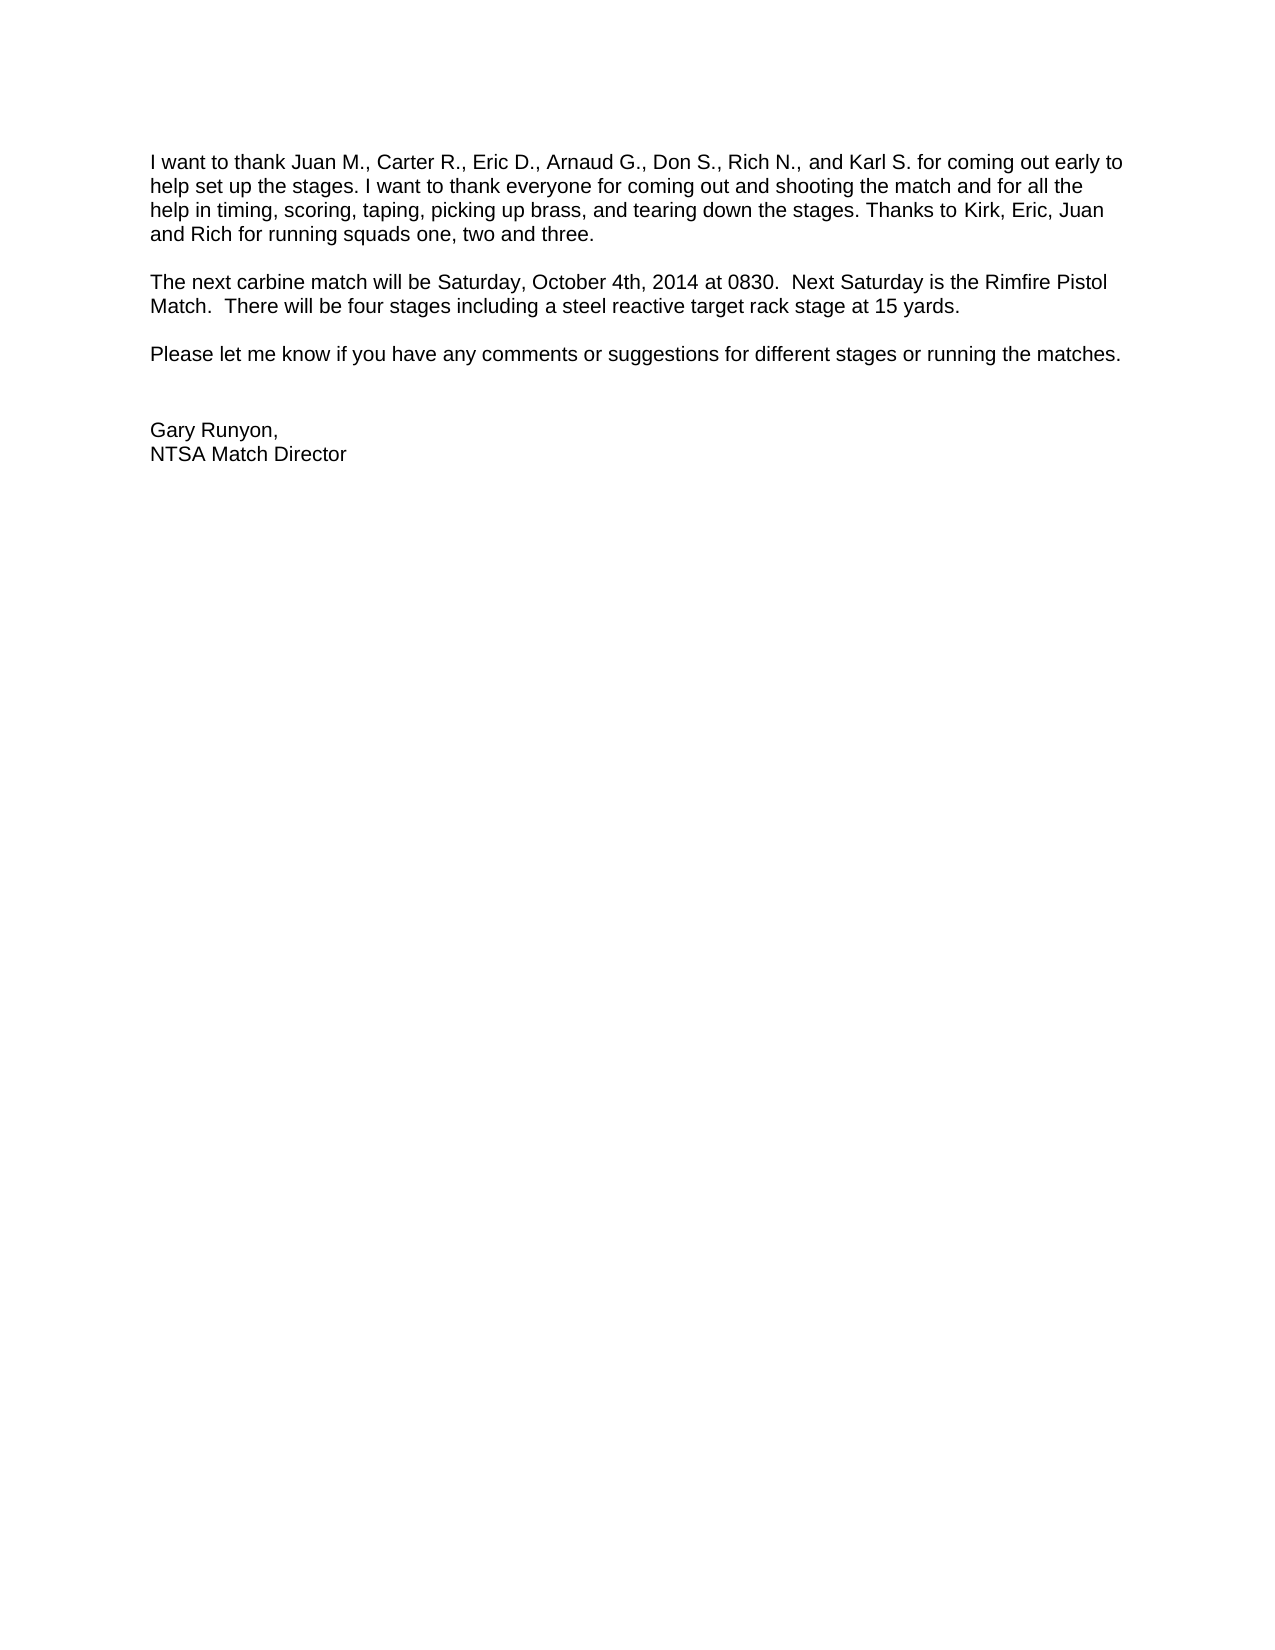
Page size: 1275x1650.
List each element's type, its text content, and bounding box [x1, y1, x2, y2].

text NTSA Match Director [150, 442, 1125, 466]
text Please let me know if you have any comments or suggestions for different stages or running the matches. [150, 342, 1125, 418]
text The next carbine match will be Saturday, October 4th, 2014 at 0830. Next Saturday is the Rimfire Pistol Match. There will be four stages including a steel reactive target rack stage at 15 yards. [150, 270, 1125, 318]
text Gary Runyon, [150, 418, 1125, 442]
text I want to thank Juan M., Carter R., Eric D., Arnaud G., Don S., Rich N., and Karl S. for coming out early to help set up the stages. I want to thank everyone for coming out and shooting the match and for all the help in timing, scoring, taping, picking up brass, and tearing down the stages. Thanks to Kirk, Eric, Juan and Rich for running squads one, two and three. [150, 150, 1125, 246]
